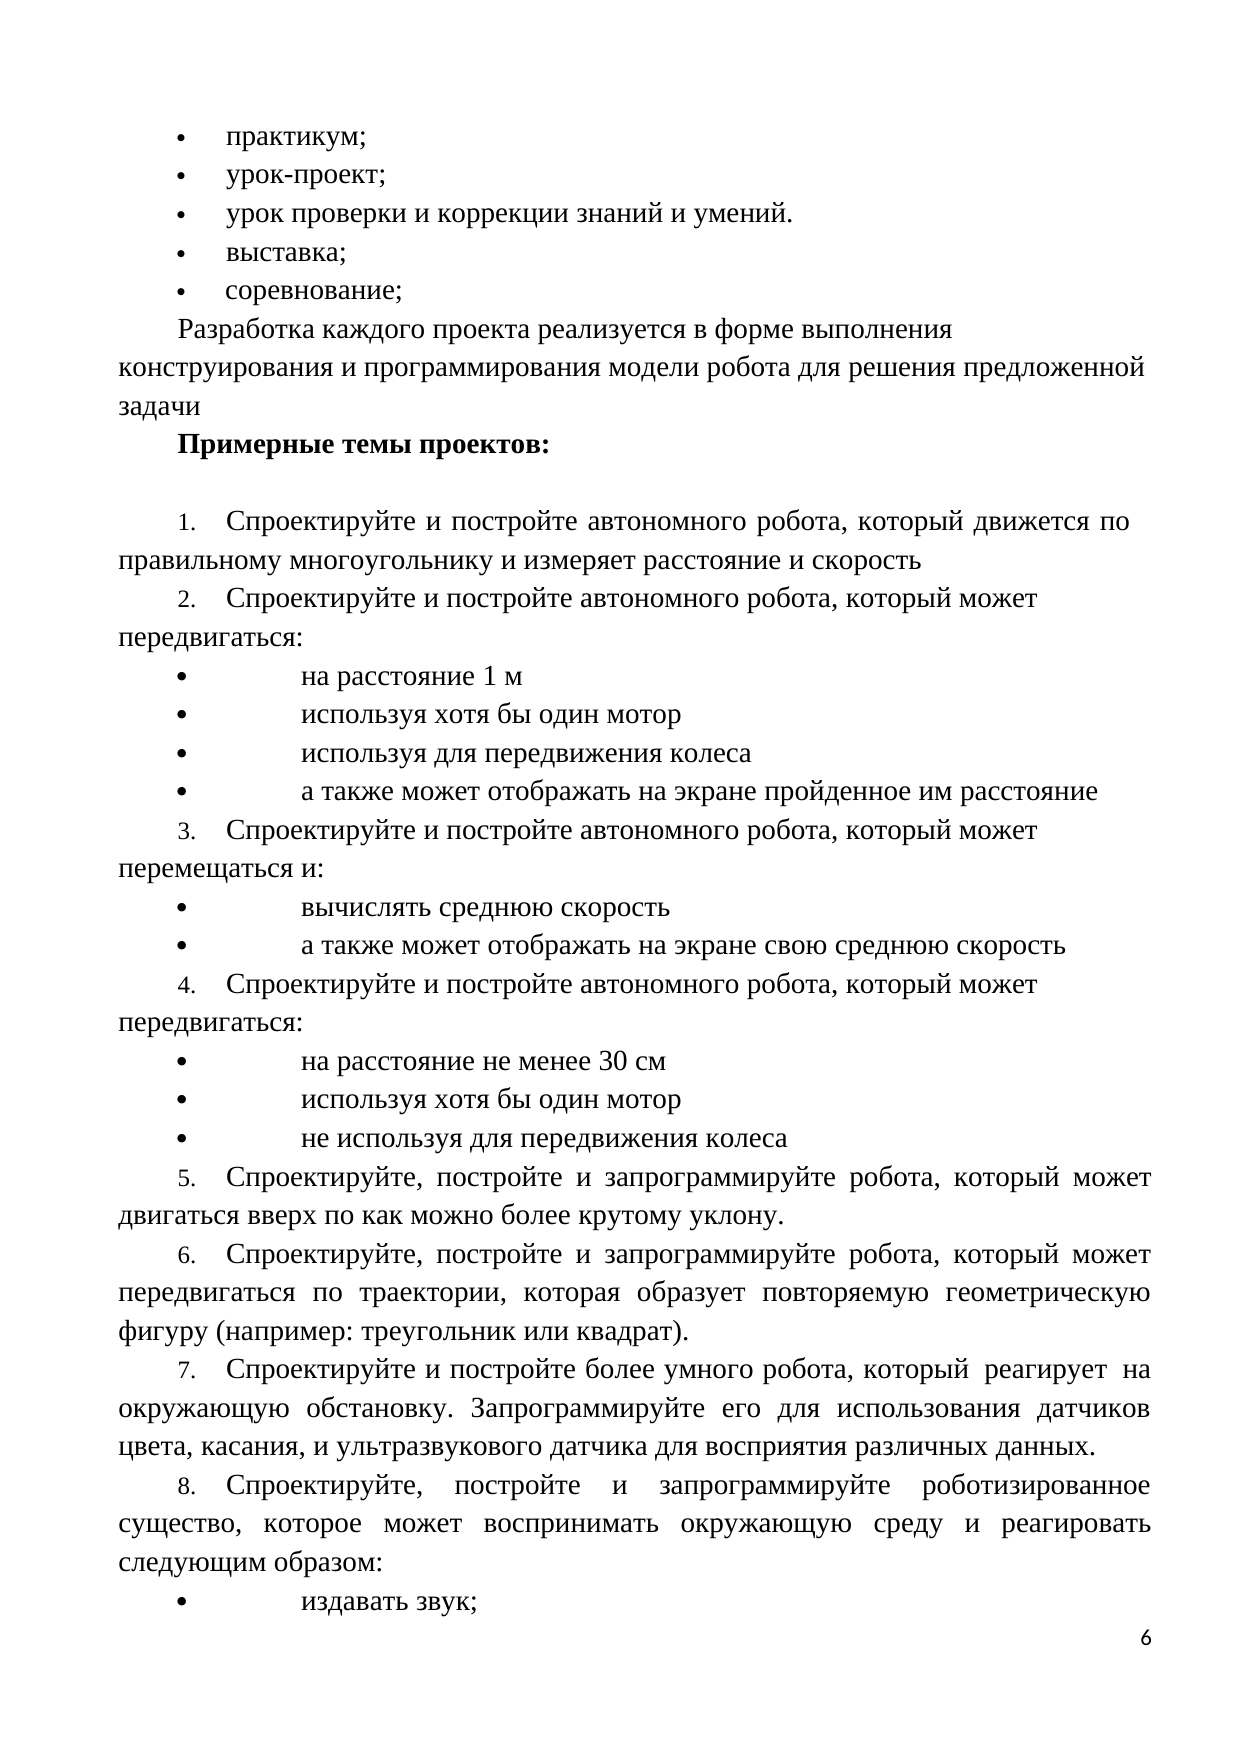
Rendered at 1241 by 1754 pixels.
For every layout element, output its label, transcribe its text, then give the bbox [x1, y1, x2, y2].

text Разработка каждого проекта реализуется в форме выполнения конструирования и программирования модели робота для решения предложенной задачи [118, 311, 1151, 421]
list не используя для передвижения колеса [118, 1120, 1151, 1154]
list издавать звук; [118, 1583, 1151, 1616]
list а также может отображать на экране свою среднюю скорость [118, 927, 1151, 961]
list вычислять среднюю скорость [118, 889, 1151, 922]
list практикум; [118, 118, 1151, 152]
list Спроектируйте и постройте автономного робота, который может передвигаться: [118, 581, 1151, 653]
list Спроектируйте, постройте и запрограммируйте робота, который может двигаться вверх по как можно более крутому уклону. [118, 1159, 1151, 1231]
list Спроектируйте, постройте и запрограммируйте роботизированное существо, которое может воспринимать окружающую среду и реагировать следующим образом: [118, 1467, 1151, 1578]
list выставка; [118, 234, 1151, 267]
list на расстояние 1 м [118, 658, 1151, 691]
list на расстояние не менее 30 см [118, 1043, 1151, 1077]
list урок проверки и коррекции знаний и умений. [118, 195, 1151, 229]
list используя хотя бы один мотор [118, 696, 1151, 730]
list Спроектируйте и постройте более умного робота, который реагирует на окружающую обстановку. Запрограммируйте его для использования датчиков цвета, касания, и ультразвукового датчика для восприятия различных данных. [118, 1351, 1151, 1462]
list а также может отображать на экране пройденное им расстояние [118, 773, 1151, 807]
text Примерные темы проектов: [118, 426, 1151, 460]
list используя для передвижения колеса [118, 735, 1151, 768]
list используя хотя бы один мотор [118, 1082, 1151, 1115]
list соревнование; [118, 272, 1151, 306]
list Спроектируйте и постройте автономного робота, который движется по правильному многоугольнику и измеряет расстояние и скорость [118, 503, 1151, 576]
list Спроектируйте и постройте автономного робота, который может перемещаться и: [118, 812, 1151, 884]
list урок-проект; [118, 157, 1151, 190]
list Спроектируйте, постройте и запрограммируйте робота, который может передвигаться по траектории, которая образует повторяемую геометрическую фигуру (например: треугольник или квадрат). [118, 1236, 1151, 1346]
list Спроектируйте и постройте автономного робота, который может передвигаться: [118, 966, 1151, 1038]
